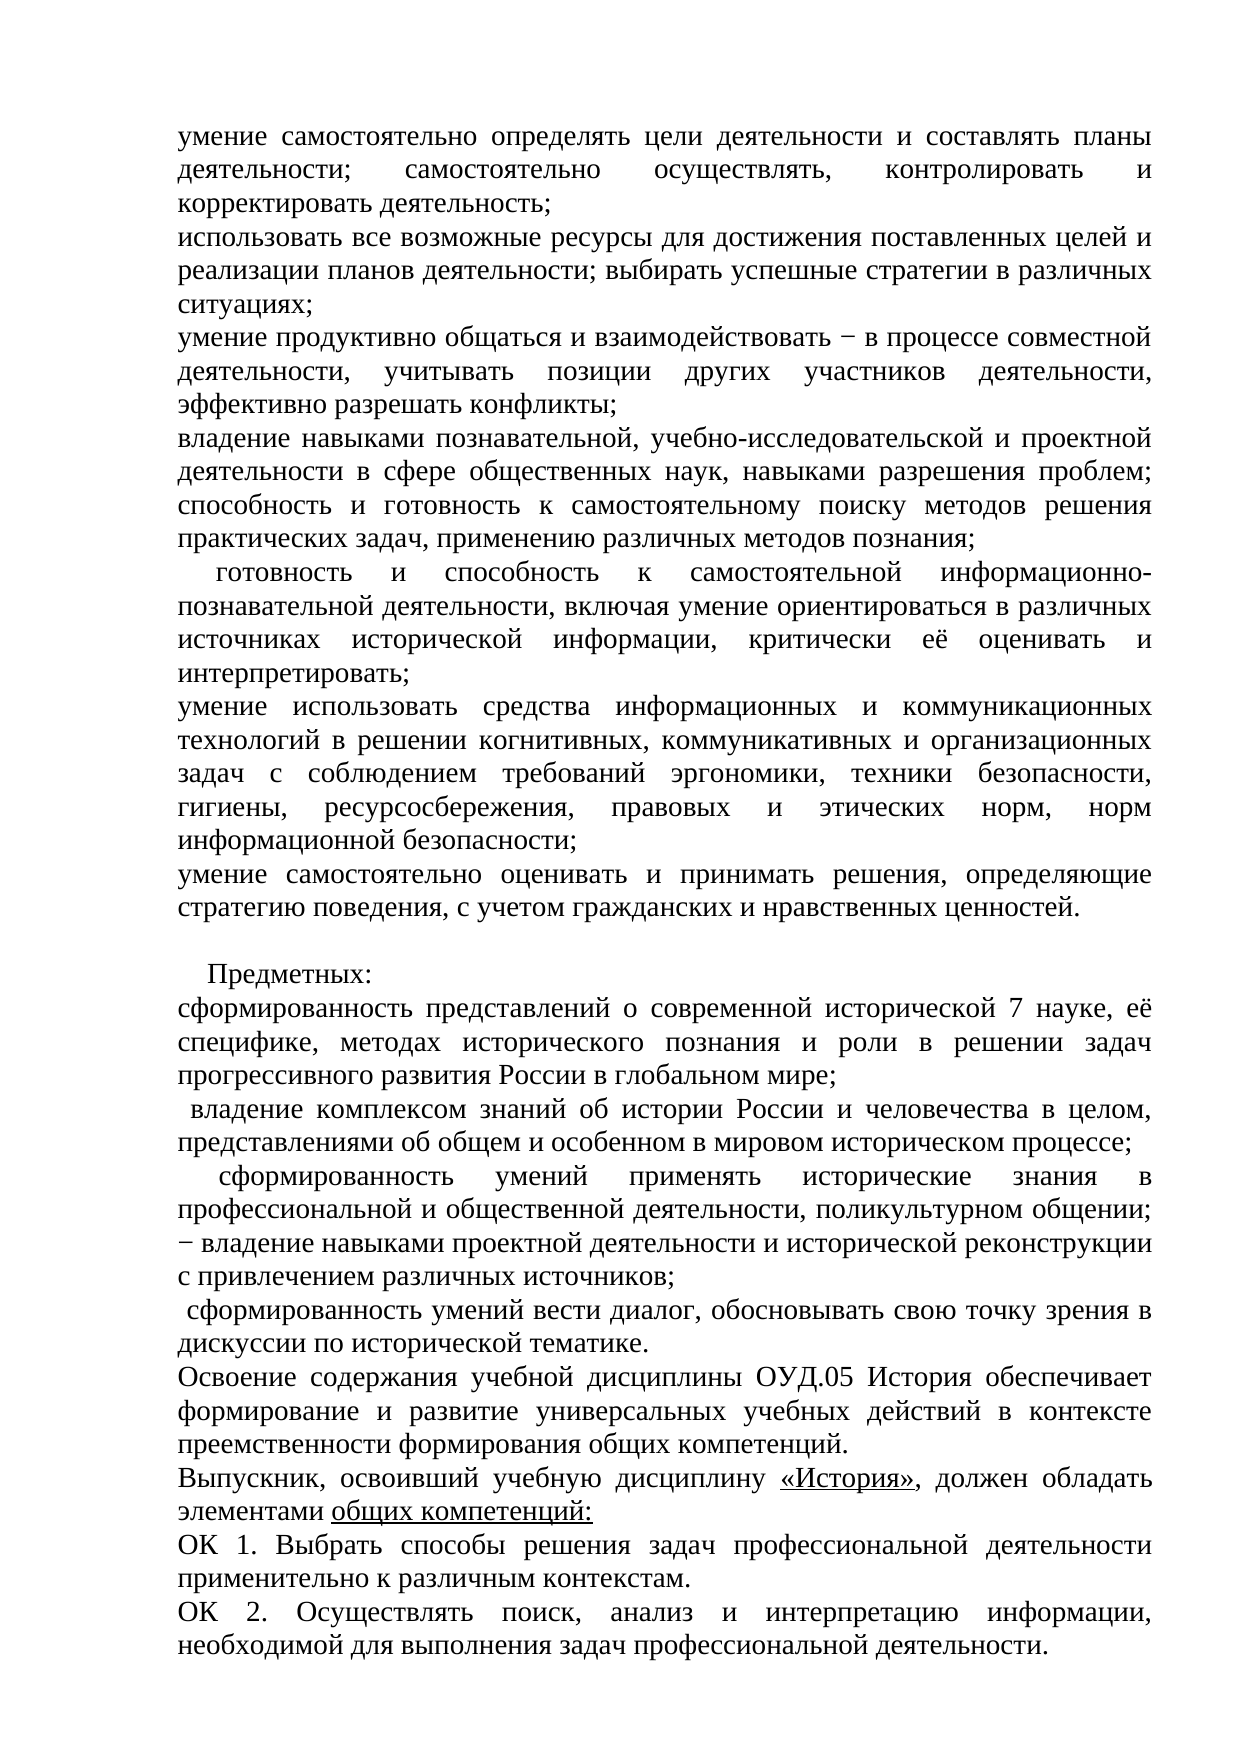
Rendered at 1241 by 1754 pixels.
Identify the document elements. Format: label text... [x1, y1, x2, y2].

text сформированность умений вести диалог, обосновывать свою точку зрения в дискуссии по исторической тематике. [177, 1292, 1153, 1359]
text умение продуктивно общаться и взаимодействовать − в процессе совместной деятельности, учитывать позиции других участников деятельности, эффективно разрешать конфликты; [177, 319, 1153, 420]
text ОК 2. Осуществлять поиск, анализ и интерпретацию информации, необходимой для выполнения задач профессиональной деятельности. [177, 1594, 1153, 1661]
text владение комплексом знаний об истории России и человечества в целом, представлениями об общем и особенном в мировом историческом процессе; [177, 1091, 1153, 1158]
text сформированность умений применять исторические знания в профессиональной и общественной деятельности, поликультурном общении; − владение навыками проектной деятельности и исторической реконструкции с привлечением различных источников; [177, 1158, 1153, 1292]
text умение самостоятельно определять цели деятельности и составлять планы деятельности; самостоятельно осуществлять, контролировать и корректировать деятельность; [177, 118, 1153, 219]
text Предметных: [177, 957, 1153, 990]
text Выпускник, освоивший учебную дисциплину «История», должен обладать элементами общих компетенций: [177, 1460, 1153, 1527]
text использовать все возможные ресурсы для достижения поставленных целей и реализации планов деятельности; выбирать успешные стратегии в различных ситуациях; [177, 219, 1153, 319]
text умение использовать средства информационных и коммуникационных технологий в решении когнитивных, коммуникативных и организационных задач с соблюдением требований эргономики, техники безопасности, гигиены, ресурсосбережения, правовых и этических норм, норм информационной безопасности; [177, 688, 1153, 856]
text ОК 1. Выбрать способы решения задач профессиональной деятельности применительно к различным контекстам. [177, 1527, 1153, 1594]
text готовность и способность к самостоятельной информационно-познавательной деятельности, включая умение ориентироваться в различных источниках исторической информации, критически её оценивать и интерпретировать; [177, 554, 1153, 688]
text владение навыками познавательной, учебно-исследовательской и проектной деятельности в сфере общественных наук, навыками разрешения проблем; способность и готовность к самостоятельному поиску методов решения практических задач, применению различных методов познания; [177, 420, 1153, 554]
text сформированность представлений о современной исторической 7 науке, её специфике, методах исторического познания и роли в решении задач прогрессивного развития России в глобальном мире; [177, 990, 1153, 1091]
text умение самостоятельно оценивать и принимать решения, определяющие стратегию поведения, с учетом гражданских и нравственных ценностей. [177, 856, 1153, 923]
text Освоение содержания учебной дисциплины ОУД.05 История обеспечивает формирование и развитие универсальных учебных действий в контексте преемственности формирования общих компетенций. [177, 1359, 1153, 1460]
